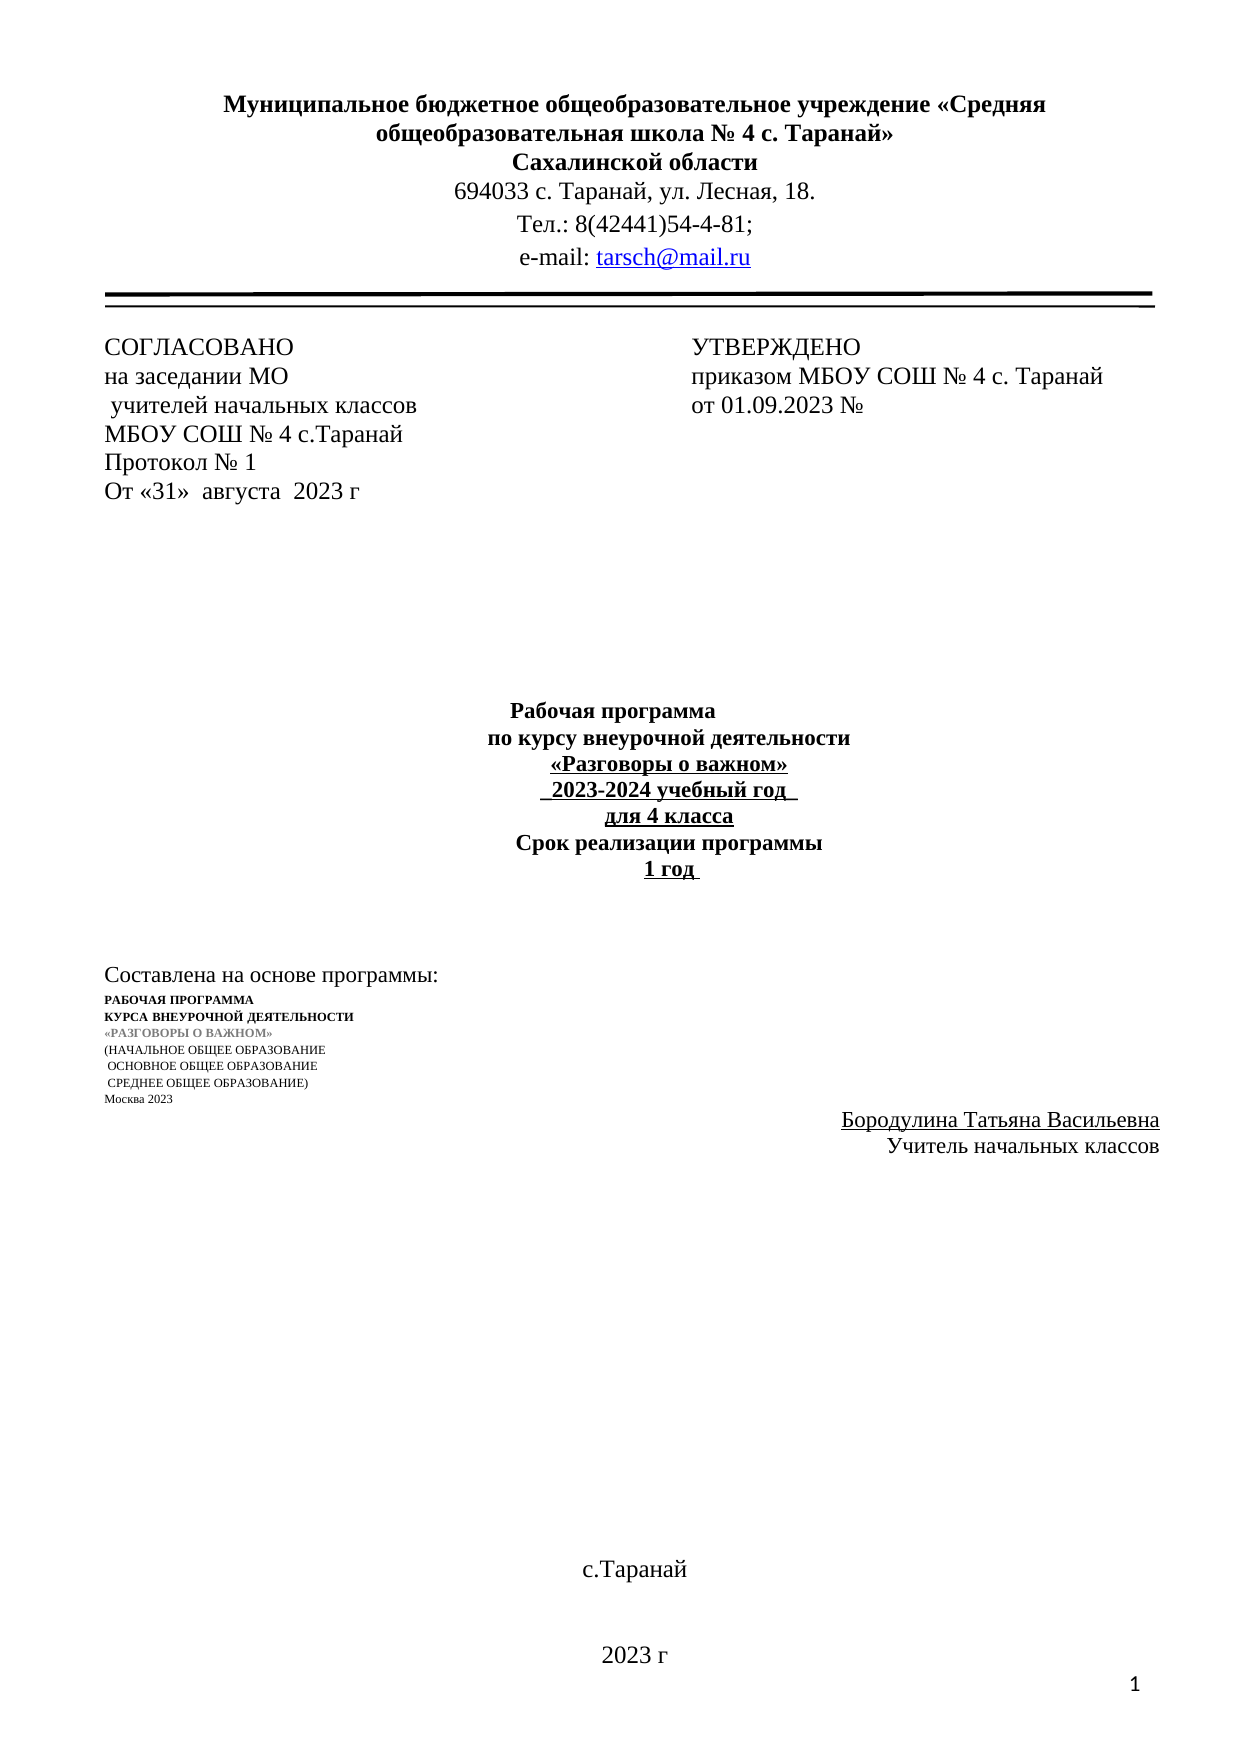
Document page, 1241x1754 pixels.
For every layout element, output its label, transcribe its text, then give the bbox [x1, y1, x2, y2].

text Учитель начальных классов [104, 1132, 1160, 1159]
text e-mail: tarsch@mail.ru [104, 242, 1165, 271]
text с.Таранай [104, 1554, 1165, 1583]
table_header СОГЛАСОВАНО на заседании МО учителей начальных классов МБОУ СОШ № 4 с.Таранай Протокол № 1 От «31» августа 2023 г [93, 333, 680, 697]
text «РАЗГОВОРЫ О ВАЖНОМ» [104, 1026, 1023, 1040]
text Рабочая программа [104, 697, 1160, 723]
text СРЕДНЕЕ ОБЩЕЕ ОБРАЗОВАНИЕ) [104, 1075, 1023, 1090]
text Тел.: 8(42441)54-4-81; [104, 209, 1165, 238]
text Муниципальное бюджетное общеобразовательное учреждение «Средняя общеобразовательная школа № 4 с. Таранай» [104, 89, 1165, 147]
text КУРСА ВНЕУРОЧНОЙ ДЕЯТЕЛЬНОСТИ [104, 1009, 1023, 1024]
text Срок реализации программы [104, 829, 1160, 855]
text Бородулина Татьяна Васильевна [104, 1106, 1160, 1132]
text _2023-2024 учебный год_ [104, 776, 1160, 803]
text 2023 г [104, 1640, 1165, 1668]
text 694033 с. Таранай, ул. Лесная, 18. [104, 176, 1165, 204]
text ОСНОВНОЕ ОБЩЕЕ ОБРАЗОВАНИЕ [104, 1059, 1023, 1073]
text РАБОЧАЯ ПРОГРАММА [104, 993, 1023, 1007]
text по курсу внеурочной деятельности [104, 723, 1160, 750]
text для 4 класса [104, 803, 1160, 829]
text Составлена на основе программы: [104, 961, 1165, 987]
text (НАЧАЛЬНОЕ ОБЩЕЕ ОБРАЗОВАНИЕ [104, 1042, 1023, 1057]
text 1 год [104, 855, 1160, 882]
table_header УТВЕРЖДЕНО приказом МБОУ СОШ № 4 с. Таранай от 01.09.2023 № [680, 333, 1179, 697]
text Москва 2023 [104, 1092, 1023, 1106]
text «Разговоры о важном» [104, 750, 1160, 776]
text Сахалинской области [104, 147, 1165, 176]
